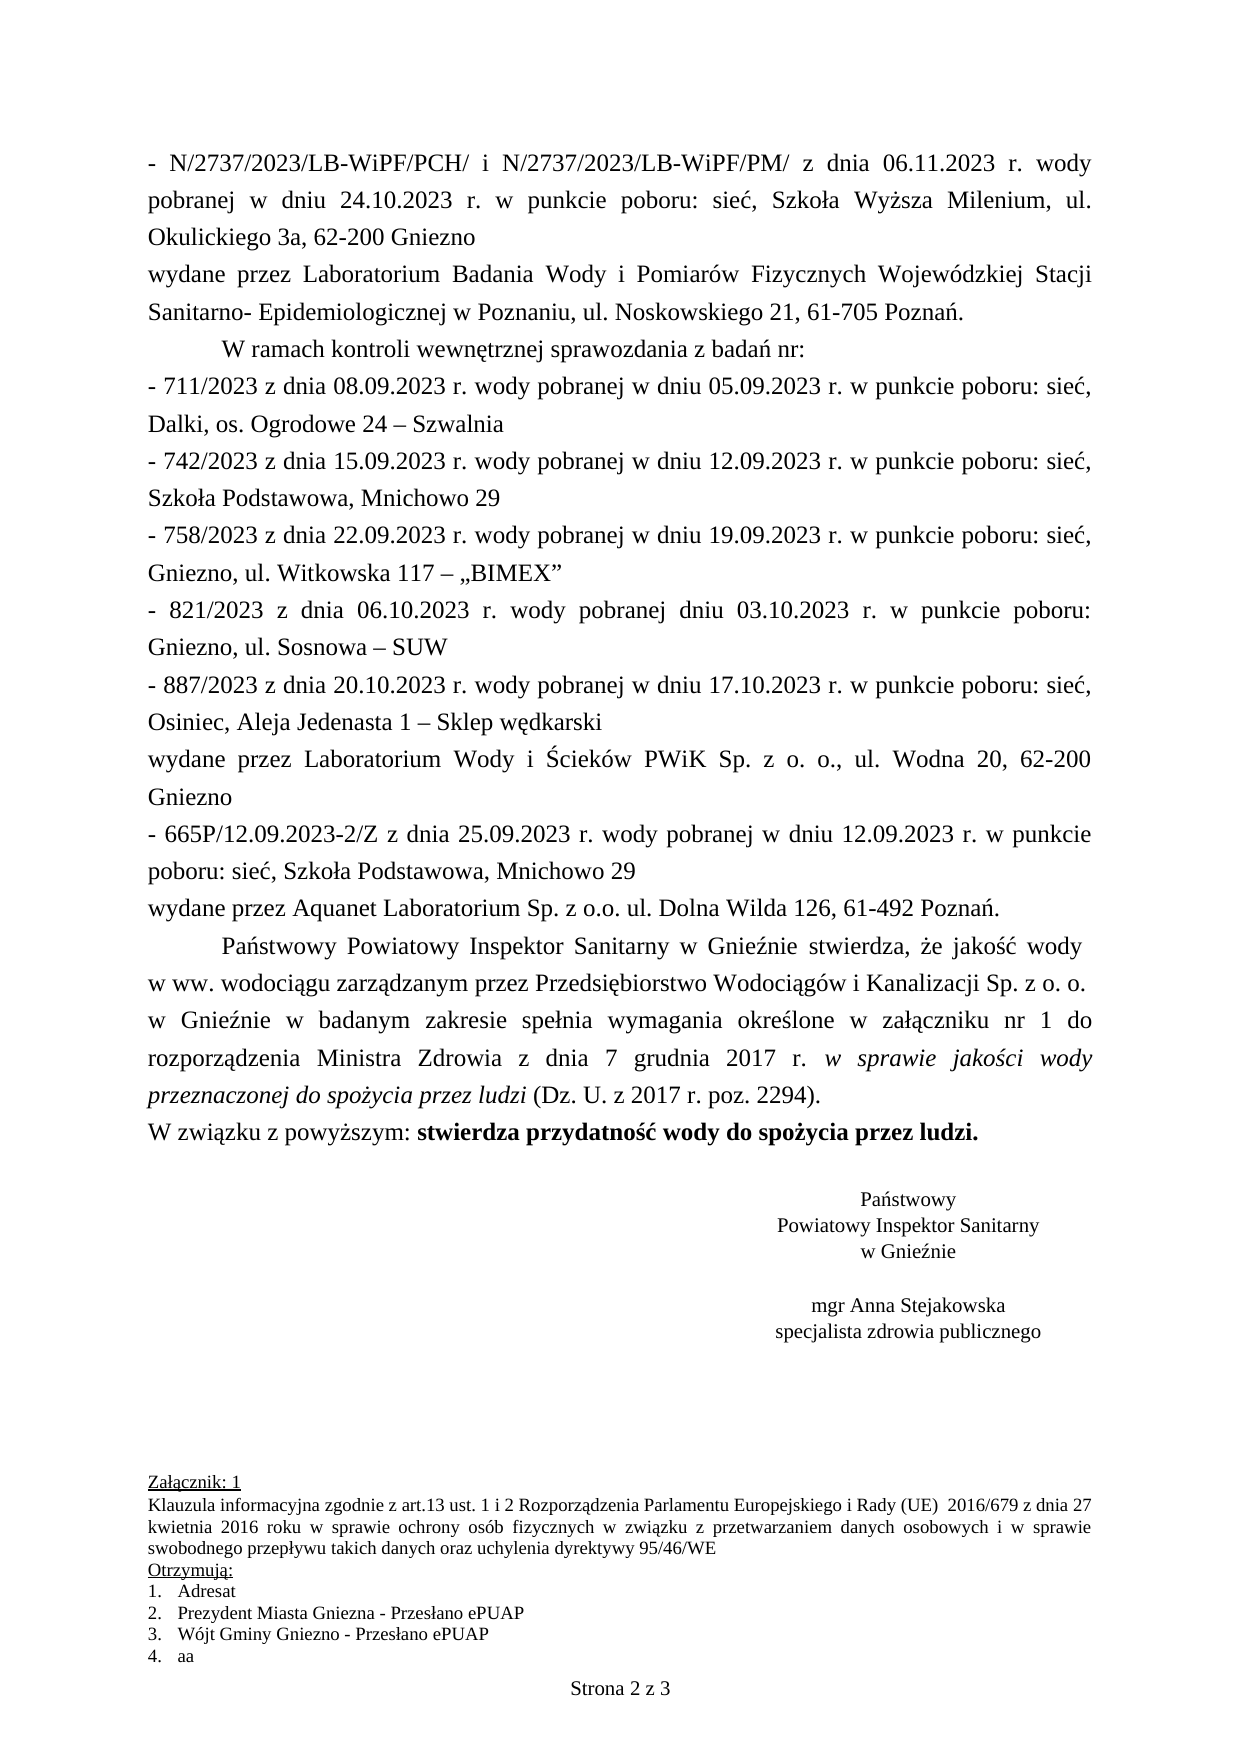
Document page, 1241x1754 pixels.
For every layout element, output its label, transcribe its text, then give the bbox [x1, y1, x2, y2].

text - 742/2023 z dnia 15.09.2023 r. wody pobranej w dniu 12.09.2023 r. w punkcie poboru: sieć, Szkoła Podstawowa, Mnichowo 29 [148, 446, 1093, 512]
text wydane przez Aquanet Laboratorium Sp. z o.o. ul. Dolna Wilda 126, 61-492 Poznań. [148, 893, 1093, 922]
text Państwowy Powiatowy Inspektor Sanitarny w Gnieźnie stwierdza, że jakość wody w ww. wodociągu zarządzanym przez Przedsiębiorstwo Wodociągów i Kanalizacji Sp. z o. o. w Gnieźnie w badanym zakresie spełnia wymagania określone w załączniku nr 1 do rozporządzenia Ministra Zdrowia z dnia 7 grudnia 2017 r. w sprawie jakości wody przeznaczonej do spożycia przez ludzi (Dz. U. z 2017 r. poz. 2294). [148, 931, 1093, 1109]
list aa [148, 1645, 1093, 1666]
text W związku z powyższym: stwierdza przydatność wody do spożycia przez ludzi. [148, 1117, 1093, 1146]
text - 665P/12.09.2023-2/Z z dnia 25.09.2023 r. wody pobranej w dniu 12.09.2023 r. w punkcie poboru: sieć, Szkoła Podstawowa, Mnichowo 29 [148, 819, 1093, 885]
text - 758/2023 z dnia 22.09.2023 r. wody pobranej w dniu 19.09.2023 r. w punkcie poboru: sieć, Gniezno, ul. Witkowska 117 – „BIMEX” [148, 521, 1093, 587]
list Prezydent Miasta Gniezna - Przesłano ePUAP [148, 1602, 1093, 1623]
list Adresat [148, 1580, 1093, 1602]
text wydane przez Laboratorium Wody i Ścieków PWiK Sp. z o. o., ul. Wodna 20, 62-200 Gniezno [148, 744, 1093, 810]
text wydane przez Laboratorium Badania Wody i Pomiarów Fizycznych Wojewódzkiej Stacji Sanitarno- Epidemiologicznej w Poznaniu, ul. Noskowskiego 21, 61-705 Poznań. [148, 259, 1093, 326]
text - N/2737/2023/LB-WiPF/PCH/ i N/2737/2023/LB-WiPF/PM/ z dnia 06.11.2023 r. wody pobranej w dniu 24.10.2023 r. w punkcie poboru: sieć, Szkoła Wyższa Milenium, ul. Okulickiego 3a, 62-200 Gniezno [148, 148, 1093, 251]
text - 887/2023 z dnia 20.10.2023 r. wody pobranej w dniu 17.10.2023 r. w punkcie poboru: sieć, Osiniec, Aleja Jedenasta 1 – Sklep wędkarski [148, 670, 1093, 736]
text Klauzula informacyjna zgodnie z art.13 ust. 1 i 2 Rozporządzenia Parlamentu Europejskiego i Rady (UE) 2016/679 z dnia 27 kwietnia 2016 roku w sprawie ochrony osób fizycznych w związku z przetwarzaniem danych osobowych i w sprawie swobodnego przepływu takich danych oraz uchylenia dyrektywy 95/46/WE [148, 1494, 1093, 1559]
text Otrzymują: [148, 1559, 1093, 1580]
list Wójt Gminy Gniezno - Przesłano ePUAP [148, 1623, 1093, 1645]
text - 711/2023 z dnia 08.09.2023 r. wody pobranej w dniu 05.09.2023 r. w punkcie poboru: sieć, Dalki, os. Ogrodowe 24 – Szwalnia [148, 371, 1093, 437]
text - 821/2023 z dnia 06.10.2023 r. wody pobranej dniu 03.10.2023 r. w punkcie poboru: Gniezno, ul. Sosnowa – SUW [148, 595, 1093, 661]
text Załącznik: 1 [148, 1471, 1093, 1492]
text W ramach kontroli wewnętrznej sprawozdania z badań nr: [148, 334, 1093, 363]
